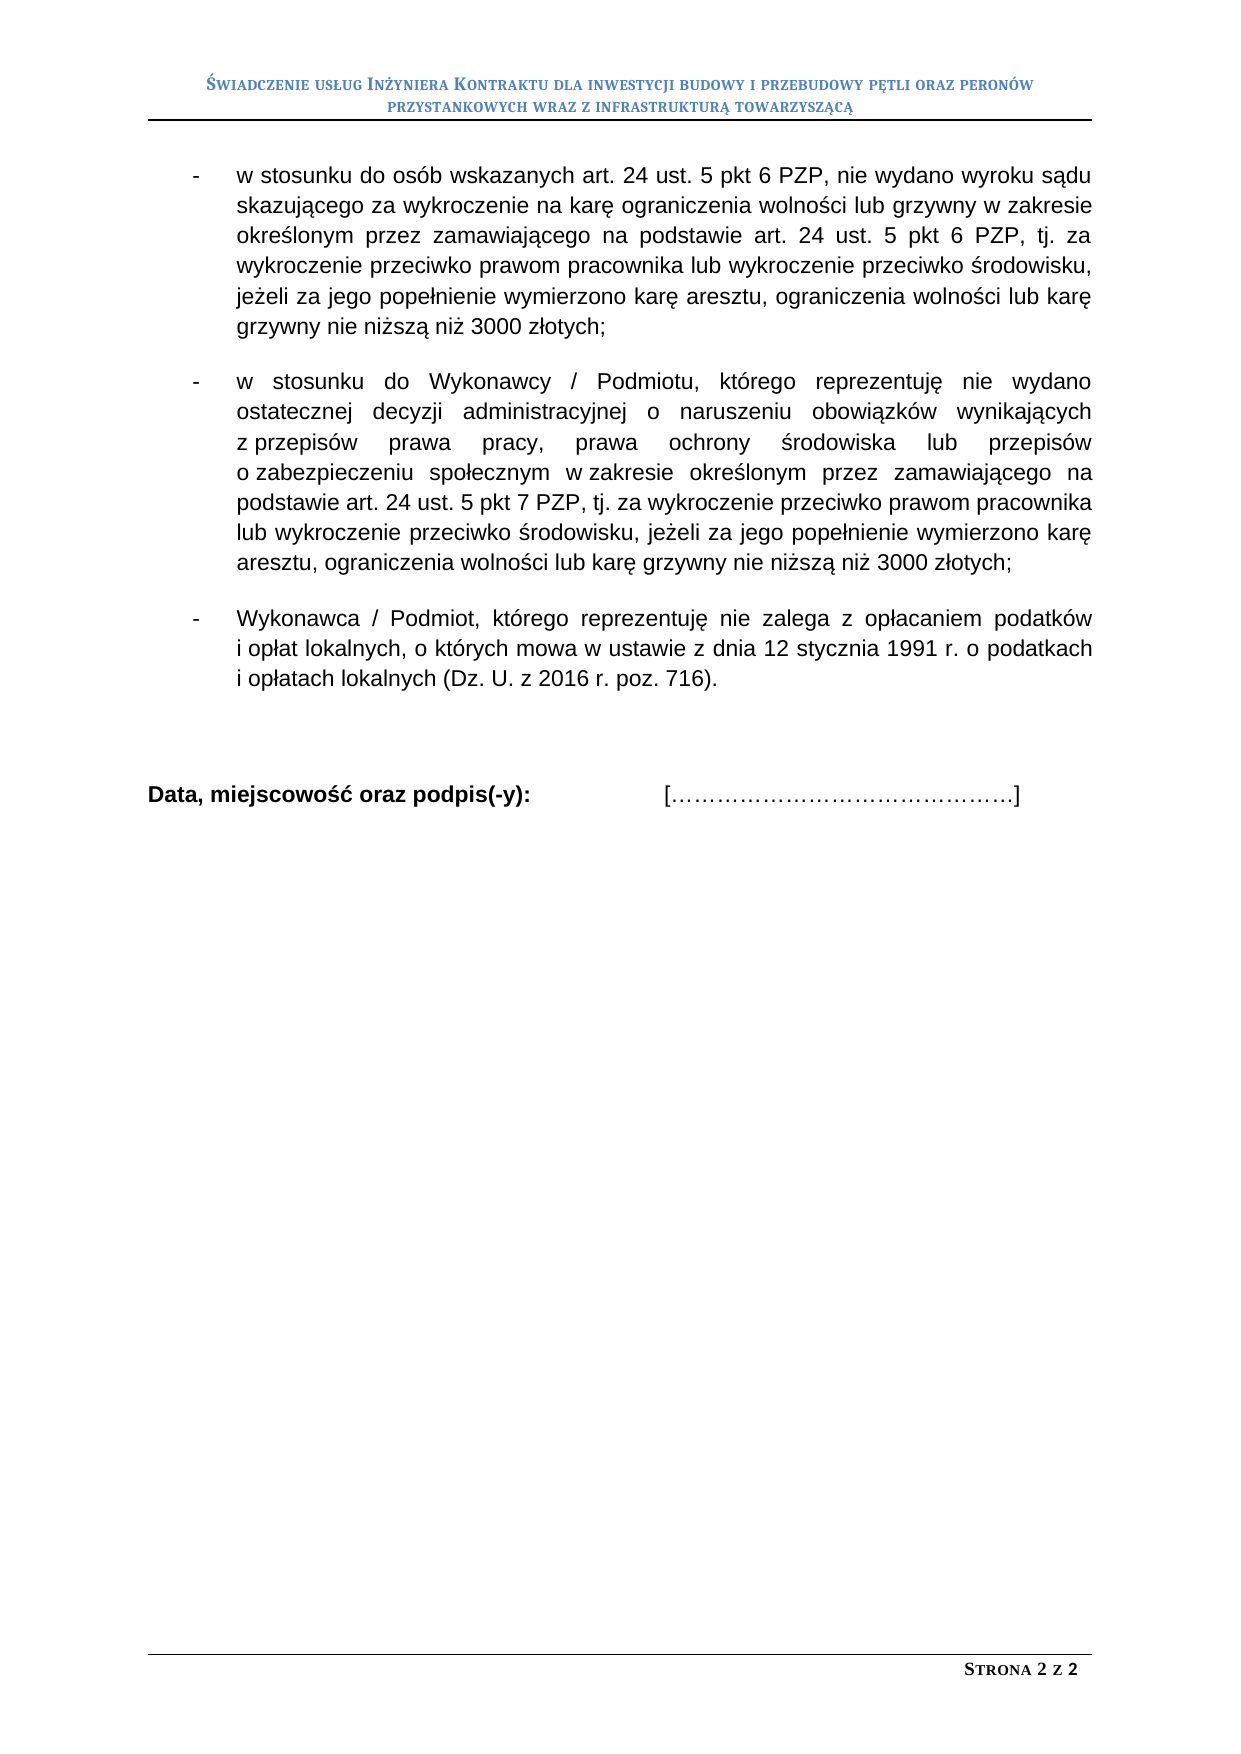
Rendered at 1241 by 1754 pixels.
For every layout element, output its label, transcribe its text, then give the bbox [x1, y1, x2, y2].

text - Wykonawca / Podmiot, którego reprezentuję nie zalega z opłacaniem podatków i opłat lokalnych, o których mowa w ustawie z dnia 12 stycznia 1991 r. o podatkach i opłatach lokalnych (Dz. U. z 2016 r. poz. 716). [192, 604, 1092, 691]
text Data, miejscowość oraz podpis(-y): [………………………………………] [148, 781, 1092, 807]
text - w stosunku do osób wskazanych art. 24 ust. 5 pkt 6 PZP, nie wydano wyroku sądu skazującego za wykroczenie na karę ograniczenia wolności lub grzywny w zakresie określonym przez zamawiającego na podstawie art. 24 ust. 5 pkt 6 PZP, tj. za wykroczenie przeciwko prawom pracownika lub wykroczenie przeciwko środowisku, jeżeli za jego popełnienie wymierzono karę aresztu, ograniczenia wolności lub karę grzywny nie niższą niż 3000 złotych; [192, 162, 1092, 339]
text - w stosunku do Wykonawcy / Podmiotu, którego reprezentuję nie wydano ostatecznej decyzji administracyjnej o naruszeniu obowiązków wynikających z przepisów prawa pracy, prawa ochrony środowiska lub przepisów o zabezpieczeniu społecznym w zakresie określonym przez zamawiającego na podstawie art. 24 ust. 5 pkt 7 PZP, tj. za wykroczenie przeciwko prawom pracownika lub wykroczenie przeciwko środowisku, jeżeli za jego popełnienie wymierzono karę aresztu, ograniczenia wolności lub karę grzywny nie niższą niż 3000 złotych; [192, 368, 1092, 576]
